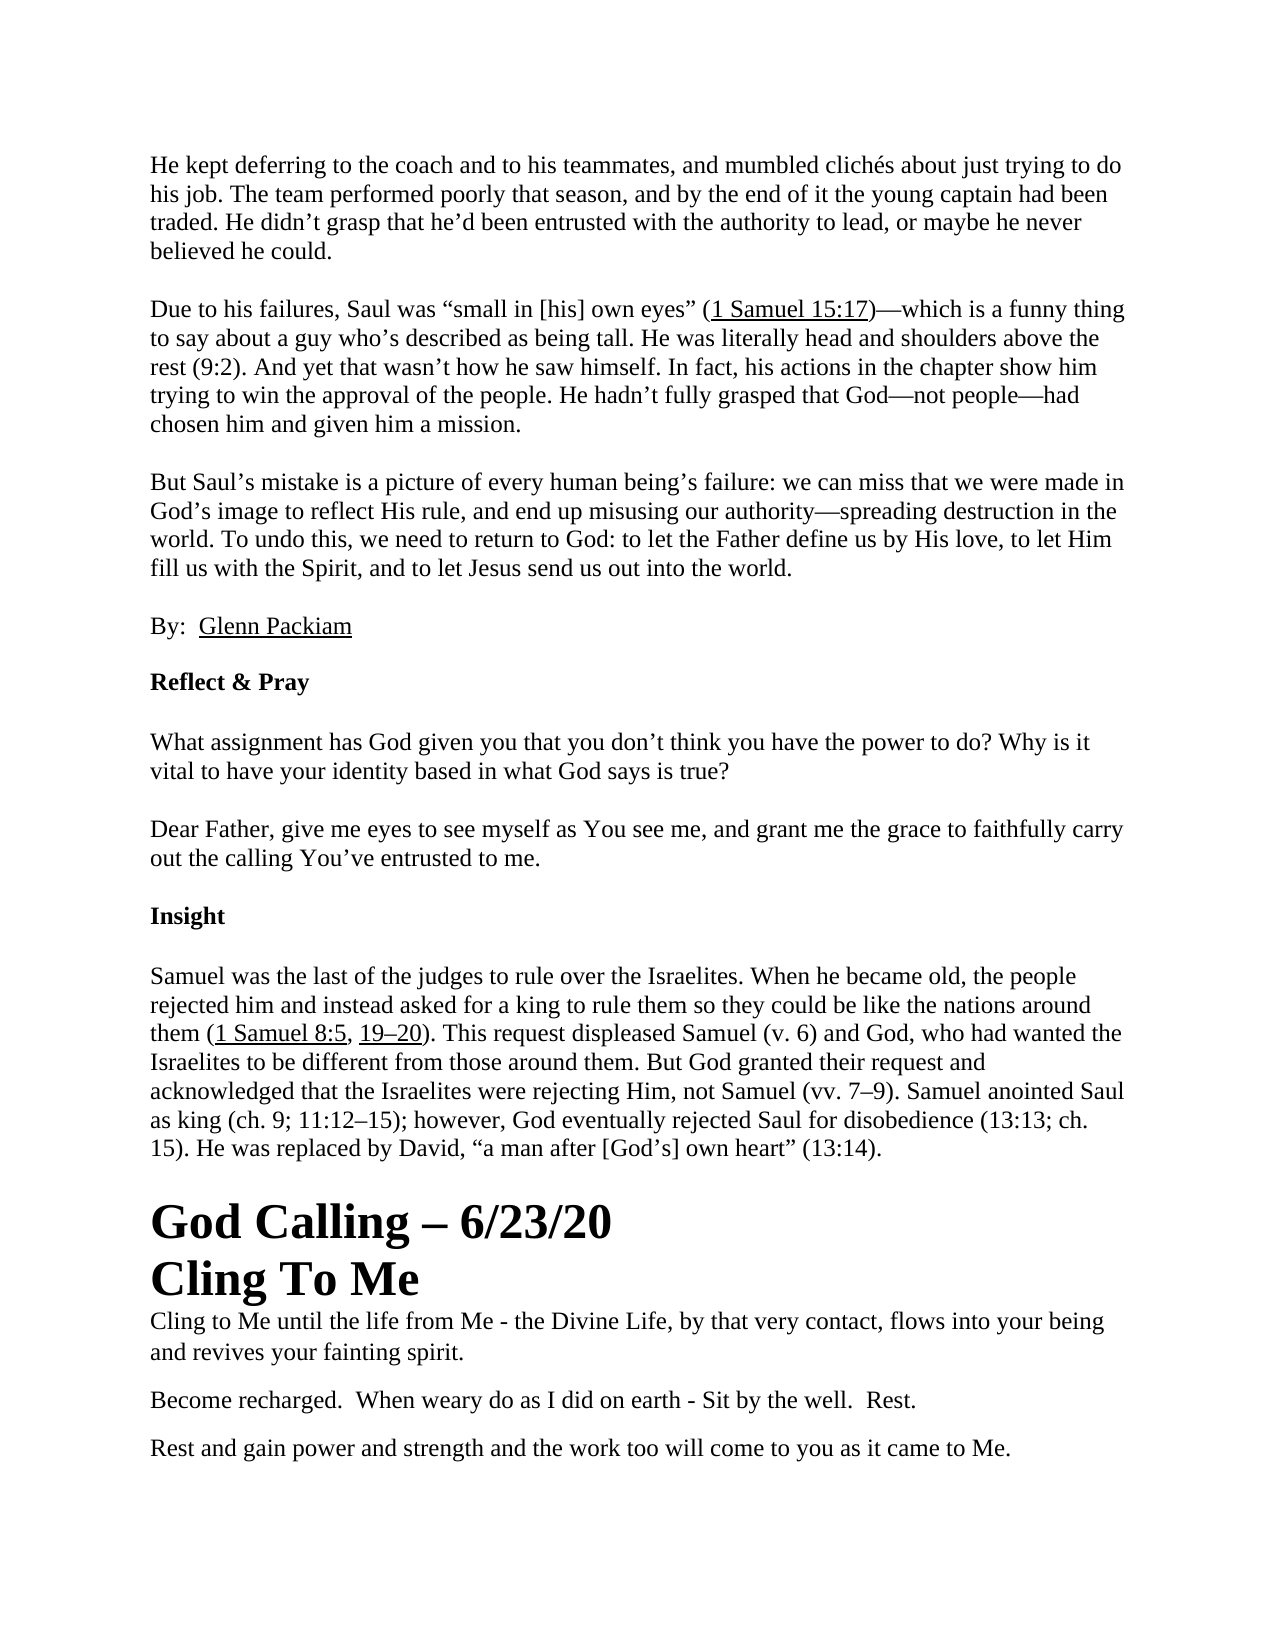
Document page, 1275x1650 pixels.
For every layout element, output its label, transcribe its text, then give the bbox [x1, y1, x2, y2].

subtitle Cling To Me [150, 1249, 1125, 1306]
text Become recharged. When weary do as I did on earth - Sit by the well. Rest. [150, 1385, 1125, 1414]
text Samuel was the last of the judges to rule over the Israelites. When he became old, the people rejected him and instead asked for a king to rule them so they could be like the nations around them (1 Samuel 8:5, 19–20). This request displeased Samuel (v. 6) and God, who had wanted the Israelites to be different from those around them. But God granted their request and acknowledged that the Israelites were rejecting Him, not Samuel (vv. 7–9). Samuel anointed Saul as king (ch. 9; 11:12–15); however, God eventually rejected Saul for disobedience (13:13; ch. 15). He was replaced by David, “a man after [God’s] own heart” (13:14). [150, 961, 1125, 1162]
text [150, 150, 1125, 265]
text Dear Father, give me eyes to see myself as You see me, and grant me the grace to faithfully carry out the calling You’ve entrusted to me. [150, 814, 1125, 872]
text By: Glenn Packiam [150, 611, 1125, 640]
subtitle God Calling – 6/23/20 [150, 1191, 1125, 1249]
subtitle Reflect & Pray [150, 667, 1125, 696]
text Due to his failures, Saul was “small in [his] own eyes” (1 Samuel 15:17)—which is a funny thing to say about a guy who’s described as being tall. He was literally head and shoulders above the rest (9:2). And yet that wasn’t how he saw himself. In fact, his actions in the chapter show him trying to win the approval of the people. He hadn’t fully grasped that God—not people—had chosen him and given him a mission. [150, 294, 1125, 438]
subtitle Insight [150, 901, 1125, 929]
text Cling to Me until the life from Me - the Divine Life, by that very contact, flows into your being and revives your fainting spirit. [150, 1306, 1125, 1366]
text Rest and gain power and strength and the work too will come to you as it came to Me. [150, 1433, 1125, 1462]
text What assignment has God given you that you don’t think you have the power to do? Why is it vital to have your identity based in what God says is true? [150, 727, 1125, 785]
text But Saul’s mistake is a picture of every human being’s failure: we can miss that we were made in God’s image to reflect His rule, and end up misusing our authority—spreading destruction in the world. To undo this, we need to return to God: to let the Father define us by His love, to let Him fill us with the Spirit, and to let Jesus send us out into the world. [150, 467, 1125, 582]
